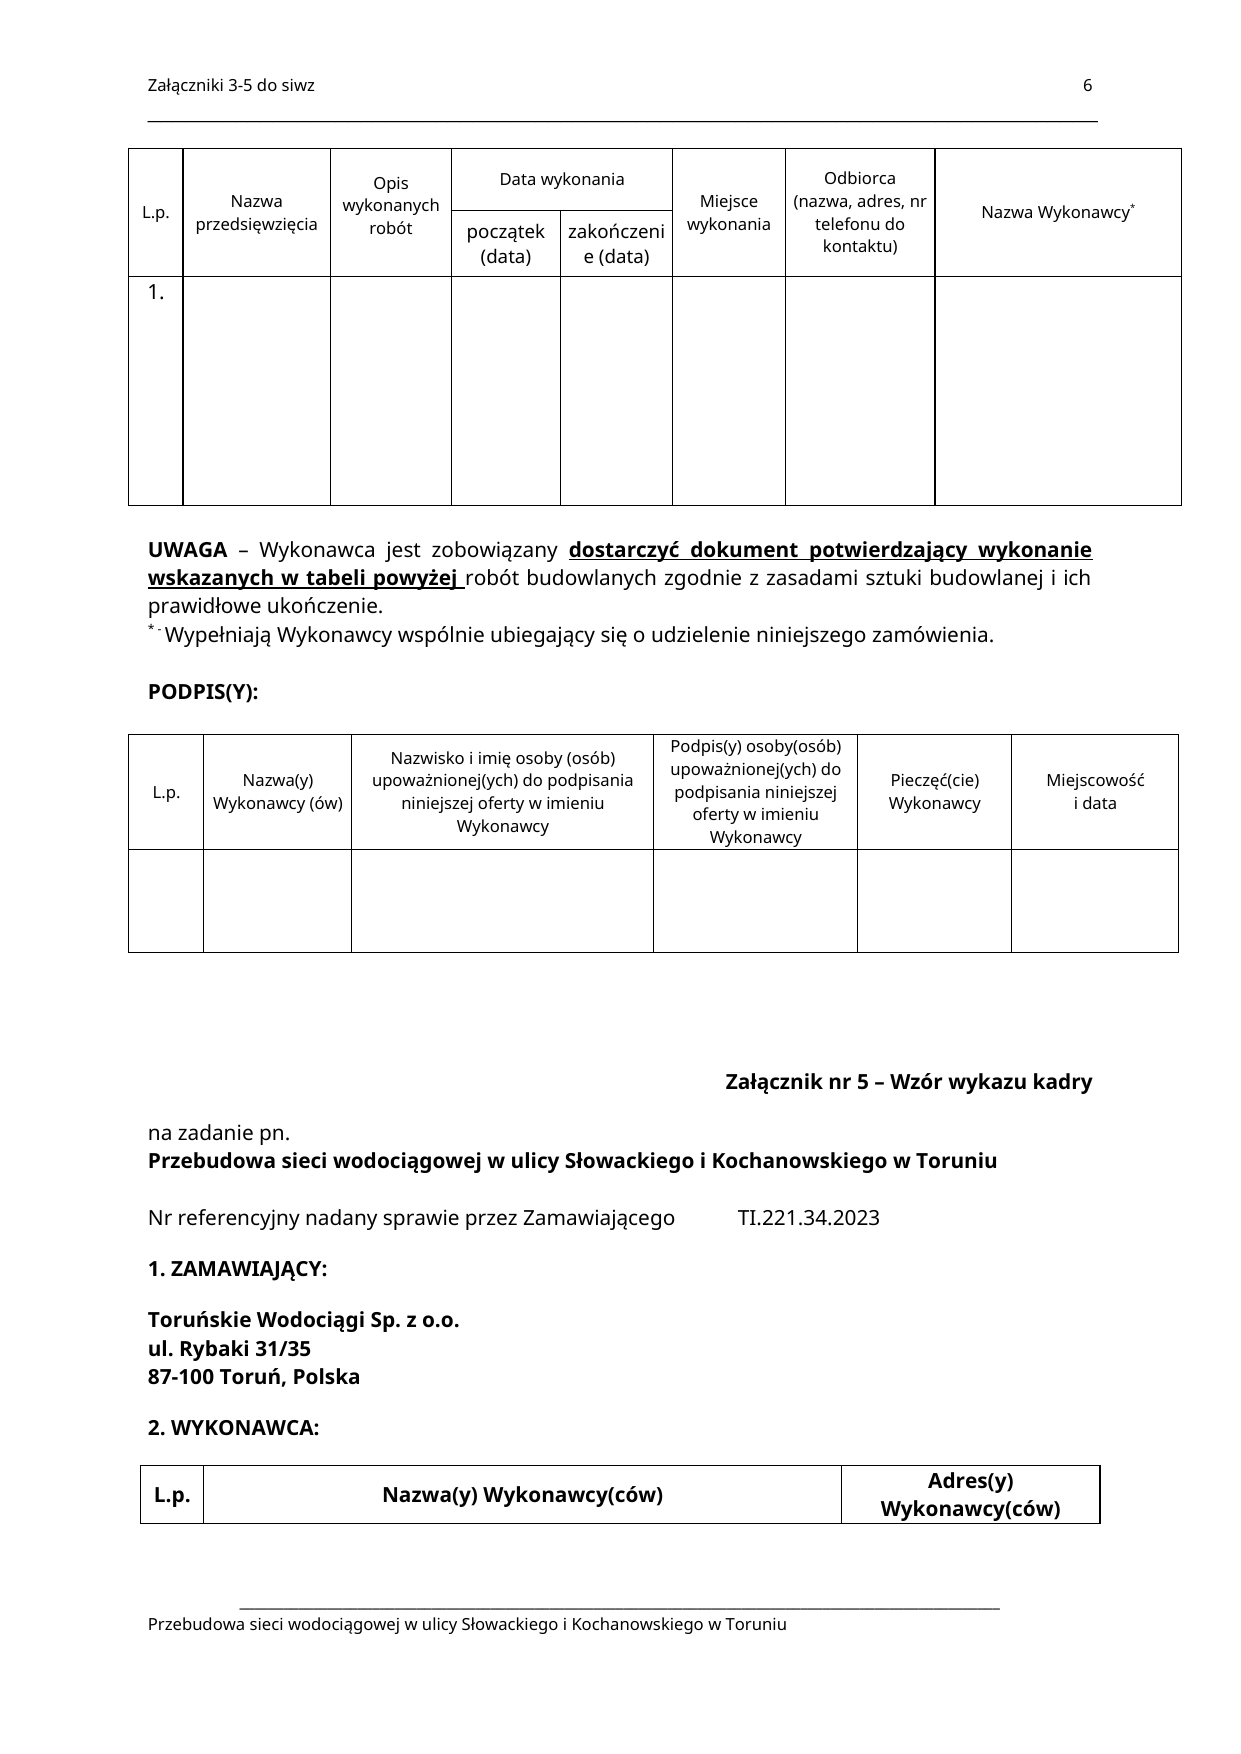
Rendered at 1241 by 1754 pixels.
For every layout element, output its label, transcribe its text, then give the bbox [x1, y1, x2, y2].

text 2. WYKONAWCA: [148, 1413, 1093, 1442]
table_header Odbiorca (nazwa, adres, nr telefonu do kontaktu) [786, 149, 934, 276]
table_cell [184, 277, 330, 505]
table_header Miejsce wykonania [673, 149, 785, 276]
text PODPIS(Y): [148, 677, 1093, 705]
table_cell [204, 850, 351, 952]
table_cell [936, 277, 1181, 505]
table_header Nazwa(y) Wykonawcy (ów) [204, 735, 351, 848]
table_cell [331, 277, 451, 505]
text UWAGA – Wykonawca jest zobowiązany dostarczyć dokument potwierdzający wykonanie wskazanych w tabeli powyżej robót budowlanych zgodnie z zasadami sztuki budowlanej i ich prawidłowe ukończenie. [148, 535, 1093, 620]
table_header L.p. [141, 1466, 203, 1523]
table_header Podpis(y) osoby(osób) upoważnionej(ych) do podpisania niniejszej oferty w imieniu Wykonawcy [654, 735, 857, 848]
table_cell zakończenie (data) [561, 211, 672, 276]
text na zadanie pn. [148, 1118, 1093, 1146]
table_header L.p. [129, 735, 203, 848]
text Nr referencyjny nadany sprawie przez Zamawiającego TI.221.34.2023 [148, 1203, 1093, 1232]
table_header Miejscowość i data [1012, 735, 1178, 848]
text * - Wypełniają Wykonawcy wspólnie ubiegający się o udzielenie niniejszego zamówienia. [148, 620, 1093, 648]
table_cell [673, 277, 785, 505]
table_cell [129, 850, 203, 952]
table_header Adres(y) Wykonawcy(ców) [842, 1466, 1099, 1523]
table_cell [561, 277, 672, 505]
table_cell [654, 850, 857, 952]
table_cell [858, 850, 1011, 952]
table_cell 1. [129, 277, 182, 505]
table_cell [786, 277, 934, 505]
table_header Data wykonania [452, 149, 672, 210]
text Toruńskie Wodociągi Sp. z o.o. [148, 1306, 1093, 1334]
table_header Nazwa Wykonawcy* [936, 149, 1181, 276]
table_cell [1012, 850, 1178, 952]
table_cell [352, 850, 653, 952]
table_header Nazwa przedsięwzięcia [184, 149, 330, 276]
text Załącznik nr 5 – Wzór wykazu kadry [148, 1067, 1093, 1095]
text ul. Rybaki 31/35 87-100 Toruń, Polska [148, 1334, 1093, 1391]
table_cell [452, 277, 560, 505]
table_header Nazwisko i imię osoby (osób) upoważnionej(ych) do podpisania niniejszej oferty w imieniu Wykonawcy [352, 735, 653, 848]
table_header Pieczęć(cie) Wykonawcy [858, 735, 1011, 848]
text Przebudowa sieci wodociągowej w ulicy Słowackiego i Kochanowskiego w Toruniu [148, 1146, 1093, 1175]
table_cell początek (data) [452, 211, 560, 276]
table_header Opis wykonanych robót [331, 149, 451, 276]
table_header L.p. [129, 149, 182, 276]
table_header Nazwa(y) Wykonawcy(ców) [204, 1466, 841, 1523]
text 1. ZAMAWIAJĄCY: [148, 1254, 1093, 1283]
